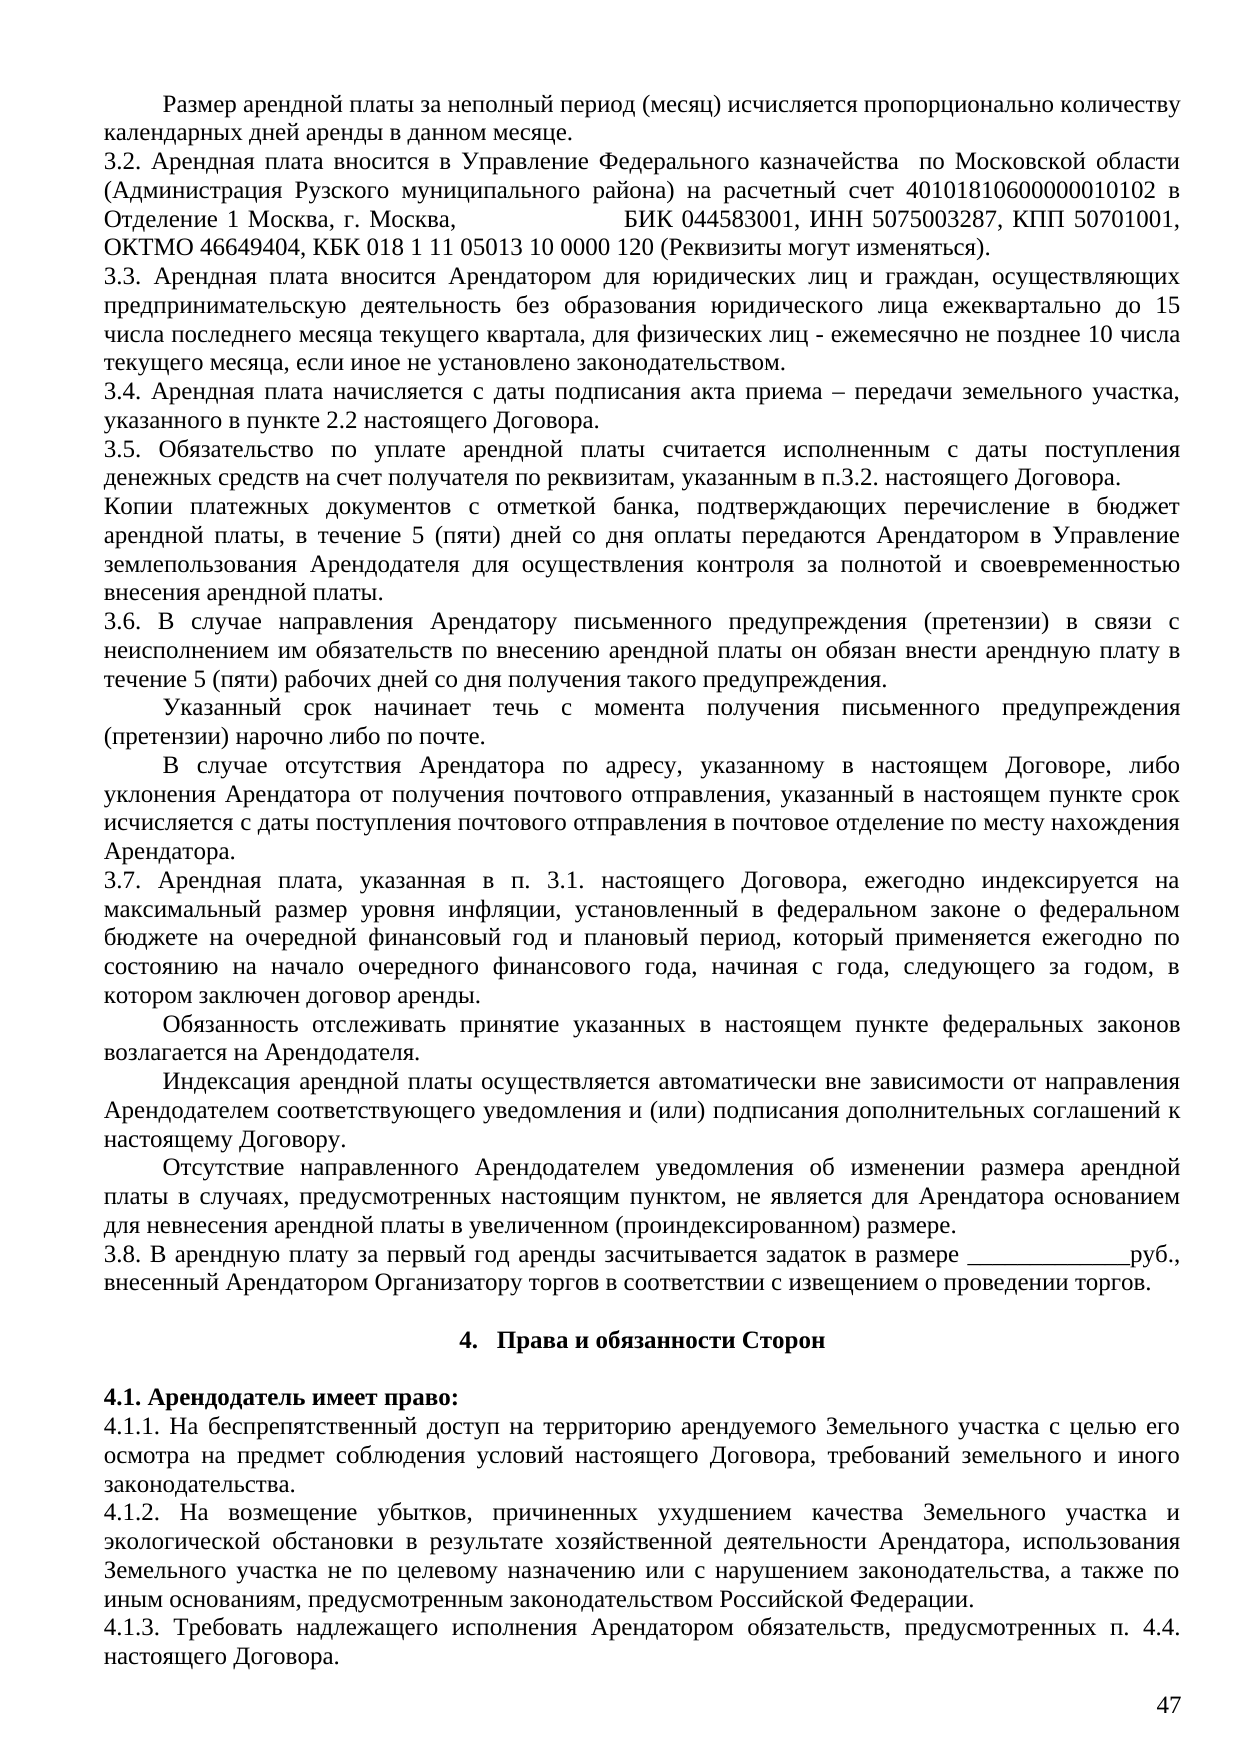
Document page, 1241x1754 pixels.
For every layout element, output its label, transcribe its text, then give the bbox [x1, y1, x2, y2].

text Копии платежных документов с отметкой банка, подтверждающих перечисление в бюджет арендной платы, в течение 5 (пяти) дней со дня оплаты передаются Арендатором в Управление землепользования Арендодателя для осуществления контроля за полнотой и своевременностью внесения арендной платы. [103, 491, 1181, 606]
text 4.1. Арендодатель имеет право: [103, 1382, 1181, 1411]
list Права и обязанности Сторон [103, 1325, 1181, 1354]
text 3.8. В арендную плату за первый год аренды засчитывается задаток в размере _____________руб., внесенный Арендатором Организатору торгов в соответствии с извещением о проведении торгов. [103, 1239, 1181, 1296]
text 3.2. Арендная плата вносится в Управление Федерального казначейства по Московской области (Администрация Рузского муниципального района) на расчетный счет 40101810600000010102 в Отделение 1 Москва, г. Москва, БИК 044583001, ИНН 5075003287, КПП 50701001, ОКТМО 46649404, КБК 018 1 11 05013 10 0000 120 (Реквизиты могут изменяться). [103, 146, 1181, 261]
text 3.3. Арендная плата вносится Арендатором для юридических лиц и граждан, осуществляющих предпринимательскую деятельность без образования юридического лица ежеквартально до 15 числа последнего месяца текущего квартала, для физических лиц - ежемесячно не позднее 10 числа текущего месяца, если иное не установлено законодательством. [103, 261, 1181, 376]
text В случае отсутствия Арендатора по адресу, указанному в настоящем Договоре, либо уклонения Арендатора от получения почтового отправления, указанный в настоящем пункте срок исчисляется с даты поступления почтового отправления в почтовое отделение по месту нахождения Арендатора. [103, 750, 1181, 865]
text Отсутствие направленного Арендодателем уведомления об изменении размера арендной платы в случаях, предусмотренных настоящим пунктом, не является для Арендатора основанием для невнесения арендной платы в увеличенном (проиндексированном) размере. [103, 1152, 1181, 1239]
text 3.5. Обязательство по уплате арендной платы считается исполненным с даты поступления денежных средств на счет получателя по реквизитам, указанным в п.3.2. настоящего Договора. [103, 434, 1181, 491]
text 4.1.2. На возмещение убытков, причиненных ухудшением качества Земельного участка и экологической обстановки в результате хозяйственной деятельности Арендатора, использования Земельного участка не по целевому назначению или с нарушением законодательства, а также по иным основаниям, предусмотренным законодательством Российской Федерации. [103, 1497, 1181, 1612]
text 4.1.1. На беспрепятственный доступ на территорию арендуемого Земельного участка с целью его осмотра на предмет соблюдения условий настоящего Договора, требований земельного и иного законодательства. [103, 1411, 1181, 1497]
text Размер арендной платы за неполный период (месяц) исчисляется пропорционально количеству календарных дней аренды в данном месяце. [103, 89, 1181, 146]
text 3.7. Арендная плата, указанная в п. 3.1. настоящего Договора, ежегодно индексируется на максимальный размер уровня инфляции, установленный в федеральном законе о федеральном бюджете на очередной финансовый год и плановый период, который применяется ежегодно по состоянию на начало очередного финансового года, начиная с года, следующего за годом, в котором заключен договор аренды. [103, 865, 1181, 1009]
text Индексация арендной платы осуществляется автоматически вне зависимости от направления Арендодателем соответствующего уведомления и (или) подписания дополнительных соглашений к настоящему Договору. [103, 1066, 1181, 1152]
text 4.1.3. Требовать надлежащего исполнения Арендатором обязательств, предусмотренных п. 4.4. настоящего Договора. [103, 1612, 1181, 1670]
text Обязанность отслеживать принятие указанных в настоящем пункте федеральных законов возлагается на Арендодателя. [103, 1009, 1181, 1066]
text Указанный срок начинает течь с момента получения письменного предупреждения (претензии) нарочно либо по почте. [103, 692, 1181, 750]
text 3.6. В случае направления Арендатору письменного предупреждения (претензии) в связи с неисполнением им обязательств по внесению арендной платы он обязан внести арендную плату в течение 5 (пяти) рабочих дней со дня получения такого предупреждения. [103, 606, 1181, 692]
text 3.4. Арендная плата начисляется с даты подписания акта приема – передачи земельного участка, указанного в пункте 2.2 настоящего Договора. [103, 376, 1181, 434]
